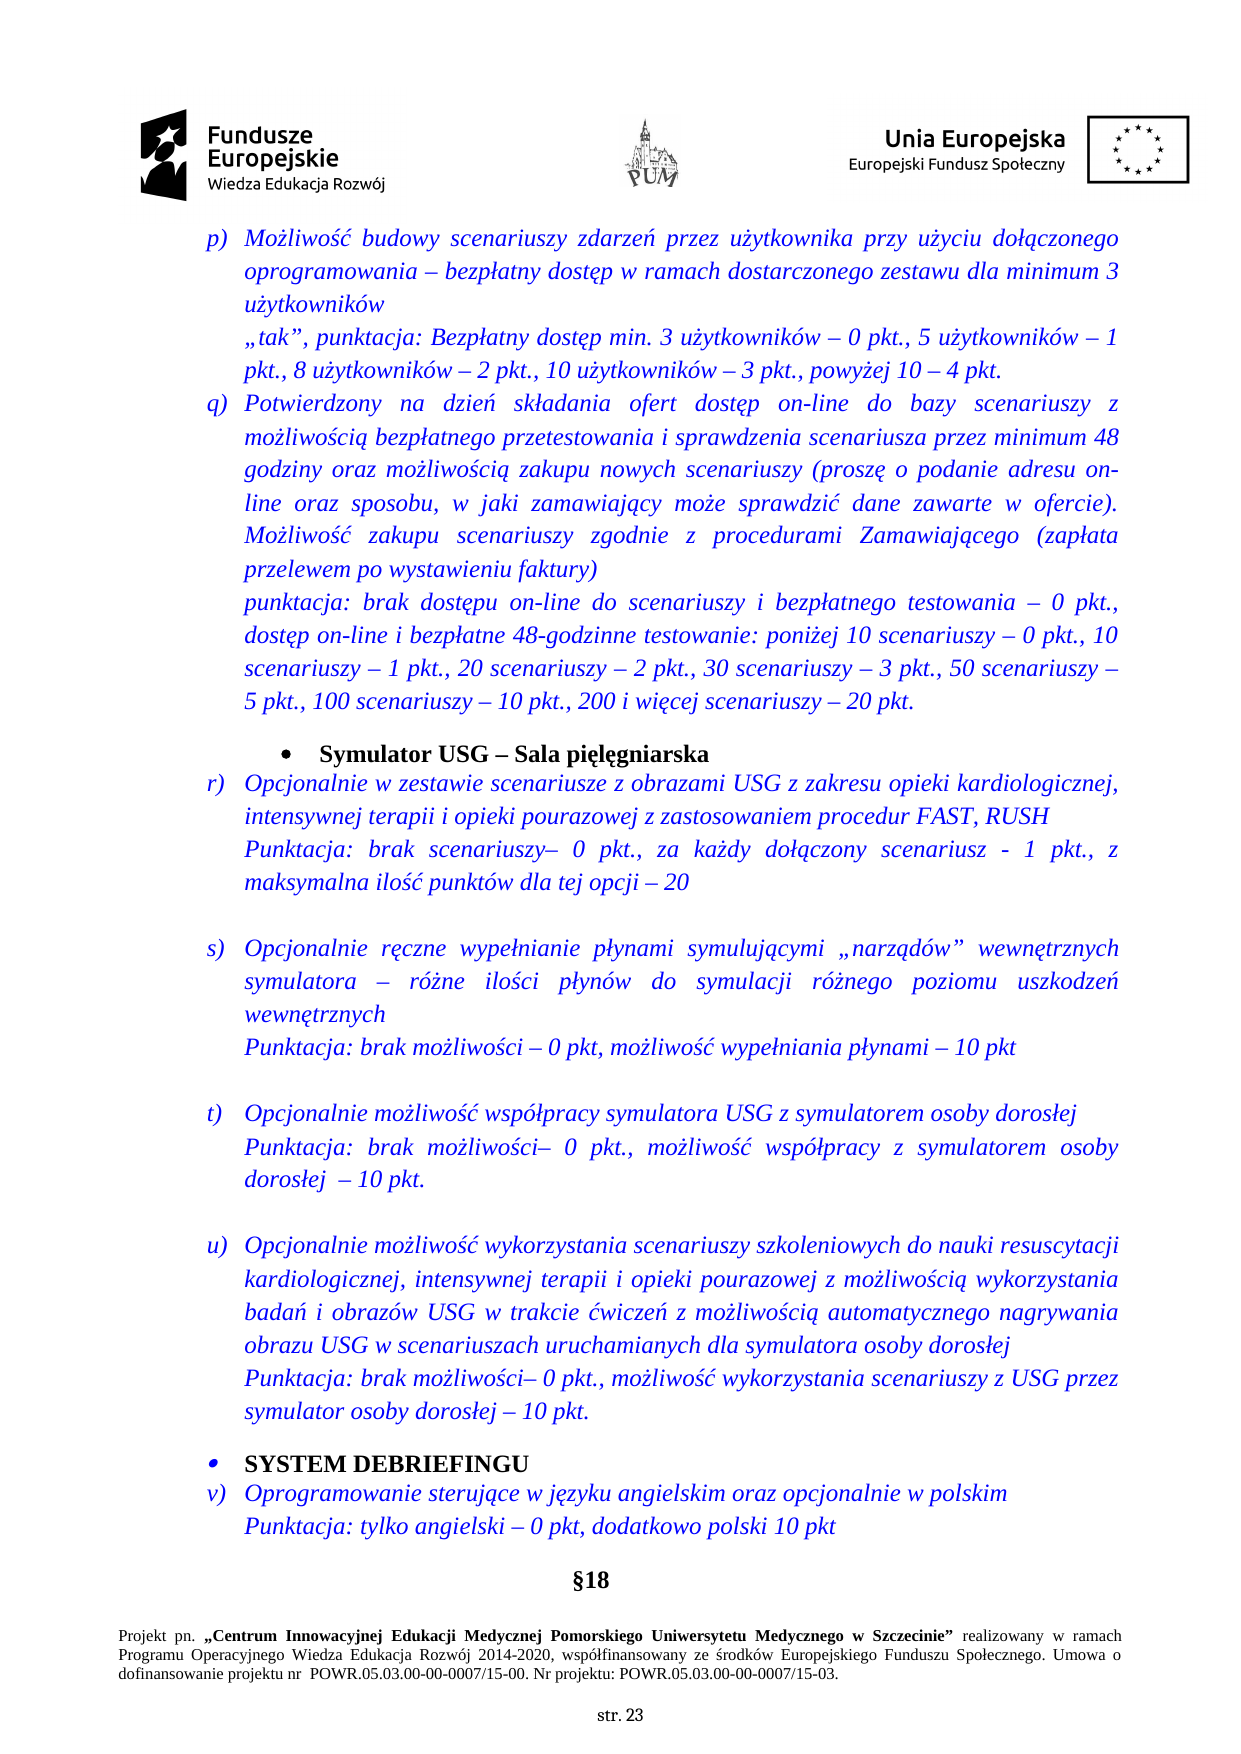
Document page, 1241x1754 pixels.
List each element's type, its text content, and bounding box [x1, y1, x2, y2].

text punktacja: brak dostępu on-line do scenariuszy i bezpłatnego testowania – 0 pkt., dostęp on-line i bezpłatne 48-godzinne testowanie: poniżej 10 scenariuszy – 0 pkt., 10 scenariuszy – 1 pkt., 20 scenariuszy – 2 pkt., 30 scenariuszy – 3 pkt., 50 scenariuszy – 5 pkt., 100 scenariuszy – 10 pkt., 200 i więcej scenariuszy – 20 pkt. [244, 587, 1122, 714]
text Punktacja: brak scenariuszy– 0 pkt., za każdy dołączony scenariusz - 1 pkt., z maksymalna ilość punktów dla tej opcji – 20 [244, 834, 1122, 896]
list Możliwość budowy scenariuszy zdarzeń przez użytkownika przy użyciu dołączonego oprogramowania – bezpłatny dostęp w ramach dostarczonego zestawu dla minimum 3 użytkowników [207, 223, 1122, 318]
picture [618, 114, 681, 187]
list Opcjonalnie możliwość współpracy symulatora USG z symulatorem osoby dorosłej [207, 1098, 1122, 1127]
text „tak”, punktacja: Bezpłatny dostęp min. 3 użytkowników – 0 pkt., 5 użytkowników – 1 pkt., 8 użytkowników – 2 pkt., 10 użytkowników – 3 pkt., powyżej 10 – 4 pkt. [244, 322, 1122, 384]
list Symulator USG – Sala pięlęgniarska [282, 739, 1122, 768]
list Opcjonalnie w zestawie scenariusze z obrazami USG z zakresu opieki kardiologicznej, intensywnej terapii i opieki pourazowej z zastosowaniem procedur FAST, RUSH [207, 768, 1122, 830]
list Opcjonalnie możliwość wykorzystania scenariuszy szkoleniowych do nauki resuscytacji kardiologicznej, intensywnej terapii i opieki pourazowej z możliwością wykorzystania badań i obrazów USG w trakcie ćwiczeń z możliwością automatycznego nagrywania obrazu USG w scenariuszach uruchamianych dla symulatora osoby dorosłej [207, 1231, 1122, 1358]
text Punktacja: brak możliwości – 0 pkt, możliwość wypełniania płynami – 10 pkt [244, 1032, 1122, 1061]
picture [118, 87, 407, 224]
text Punktacja: tylko angielski – 0 pkt, dodatkowo polski 10 pkt [244, 1511, 1122, 1540]
list Opcjonalnie ręczne wypełnianie płynami symulującymi „narządów” wewnętrznych symulatora – różne ilości płynów do symulacji różnego poziomu uszkodzeń wewnętrznych [207, 933, 1122, 1028]
text Punktacja: brak możliwości– 0 pkt., możliwość wykorzystania scenariuszy z USG przez symulator osoby dorosłej – 10 pkt. [244, 1363, 1122, 1424]
list Potwierdzony na dzień składania ofert dostęp on-line do bazy scenariuszy z możliwością bezpłatnego przetestowania i sprawdzenia scenariusza przez minimum 48 godziny oraz możliwością zakupu nowych scenariuszy (proszę o podanie adresu on-line oraz sposobu, w jaki zamawiający może sprawdzić dane zawarte w ofercie). Możliwość zakupu scenariuszy zgodnie z procedurami Zamawiającego (zapłata przelewem po wystawieniu faktury) [207, 388, 1122, 582]
text Punktacja: brak możliwości– 0 pkt., możliwość współpracy z symulatorem osoby dorosłej – 10 pkt. [244, 1132, 1122, 1193]
list Oprogramowanie sterujące w języku angielskim oraz opcjonalnie w polskim [207, 1478, 1122, 1507]
picture [827, 93, 1209, 203]
list SYSTEM DEBRIEFINGU [207, 1449, 1122, 1478]
